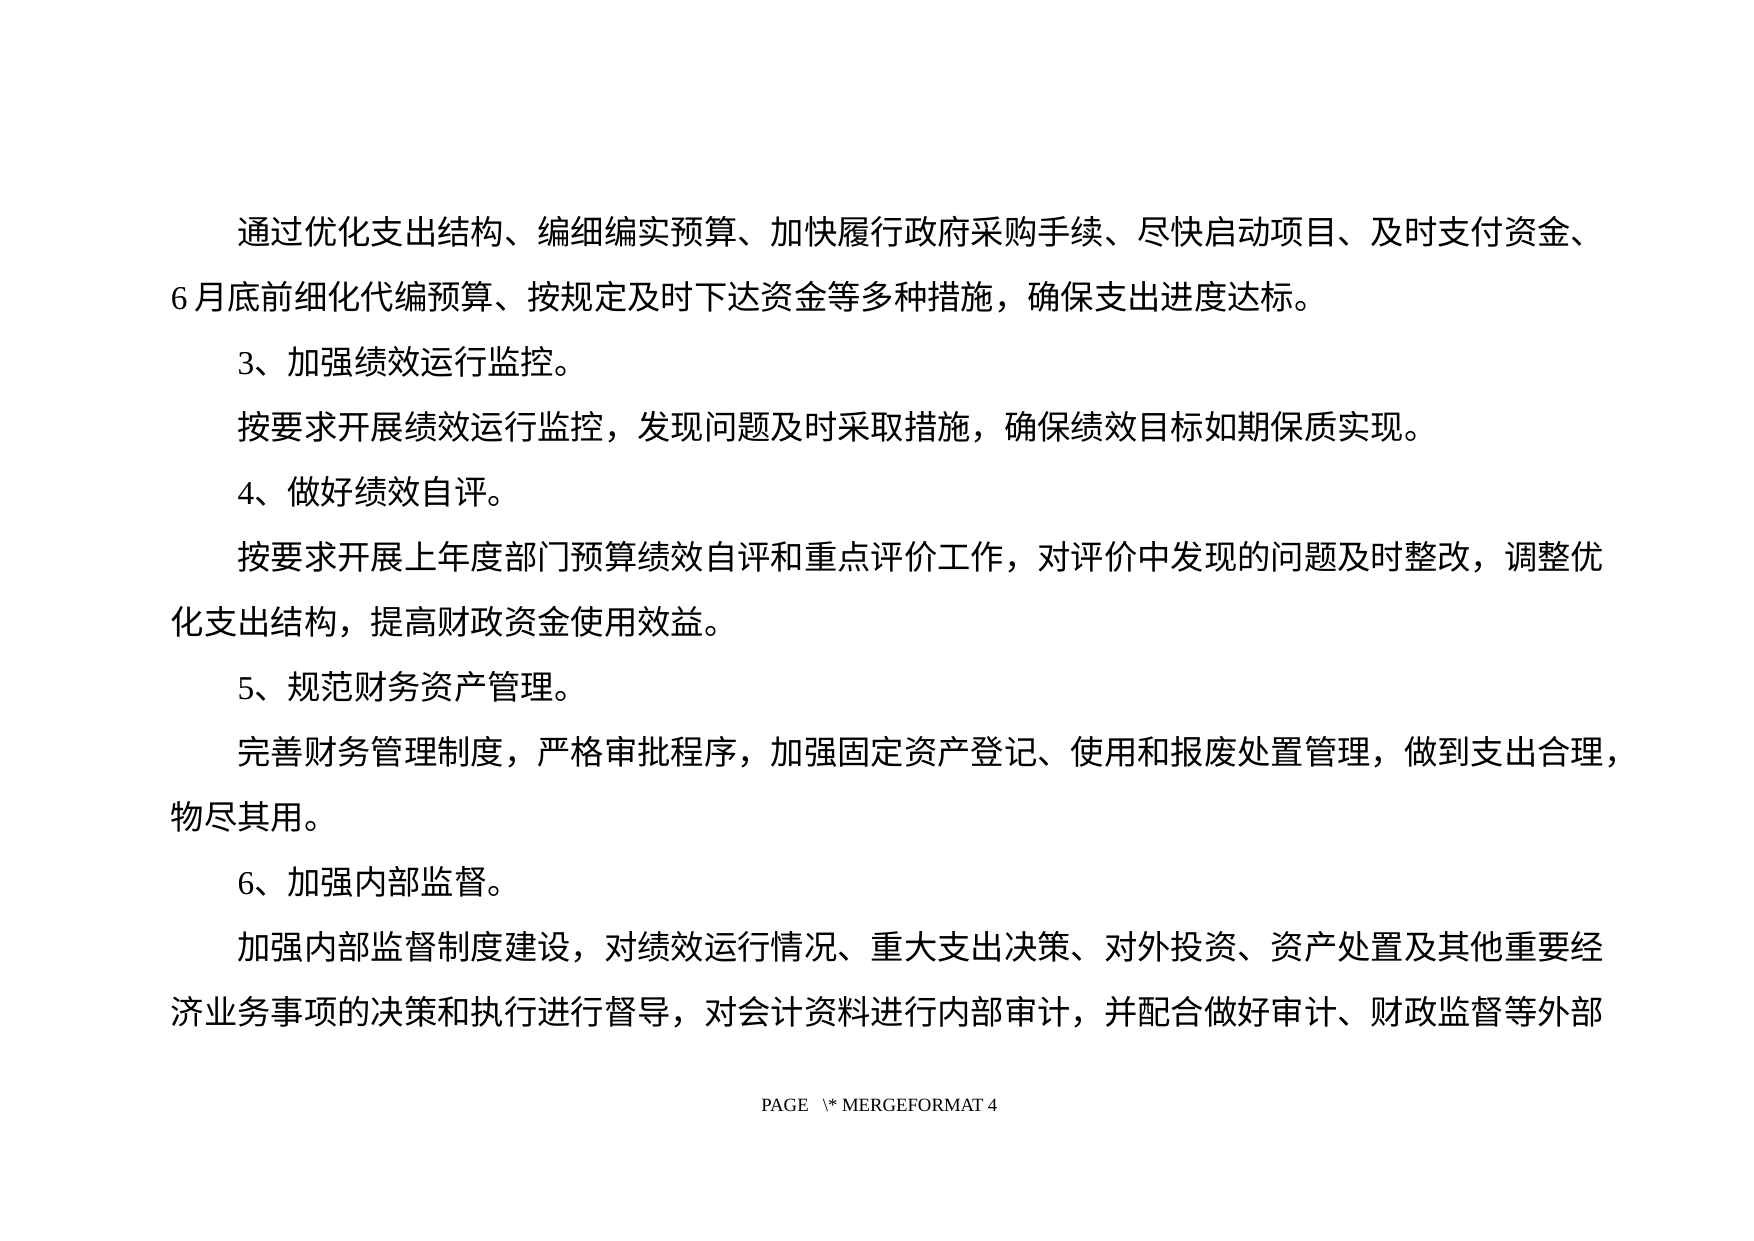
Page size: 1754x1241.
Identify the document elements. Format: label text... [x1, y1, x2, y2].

text 通过优化支出结构、编细编实预算、加快履行政府采购手续、尽快启动项目、及时支付资金、6月底前细化代编预算、按规定及时下达资金等多种措施，确保支出进度达标。 [171, 198, 1604, 328]
text 6、加强内部监督。 [171, 848, 1604, 913]
text 按要求开展上年度部门预算绩效自评和重点评价工作，对评价中发现的问题及时整改，调整优化支出结构，提高财政资金使用效益。 [171, 523, 1604, 653]
text 4、做好绩效自评。 [171, 458, 1604, 523]
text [171, 913, 1604, 1043]
text 完善财务管理制度，严格审批程序，加强固定资产登记、使用和报废处置管理，做到支出合理，物尽其用。 [171, 718, 1604, 848]
text 3、加强绩效运行监控。 [171, 328, 1604, 393]
text 按要求开展绩效运行监控，发现问题及时采取措施，确保绩效目标如期保质实现。 [171, 393, 1604, 458]
text 5、规范财务资产管理。 [171, 653, 1604, 718]
